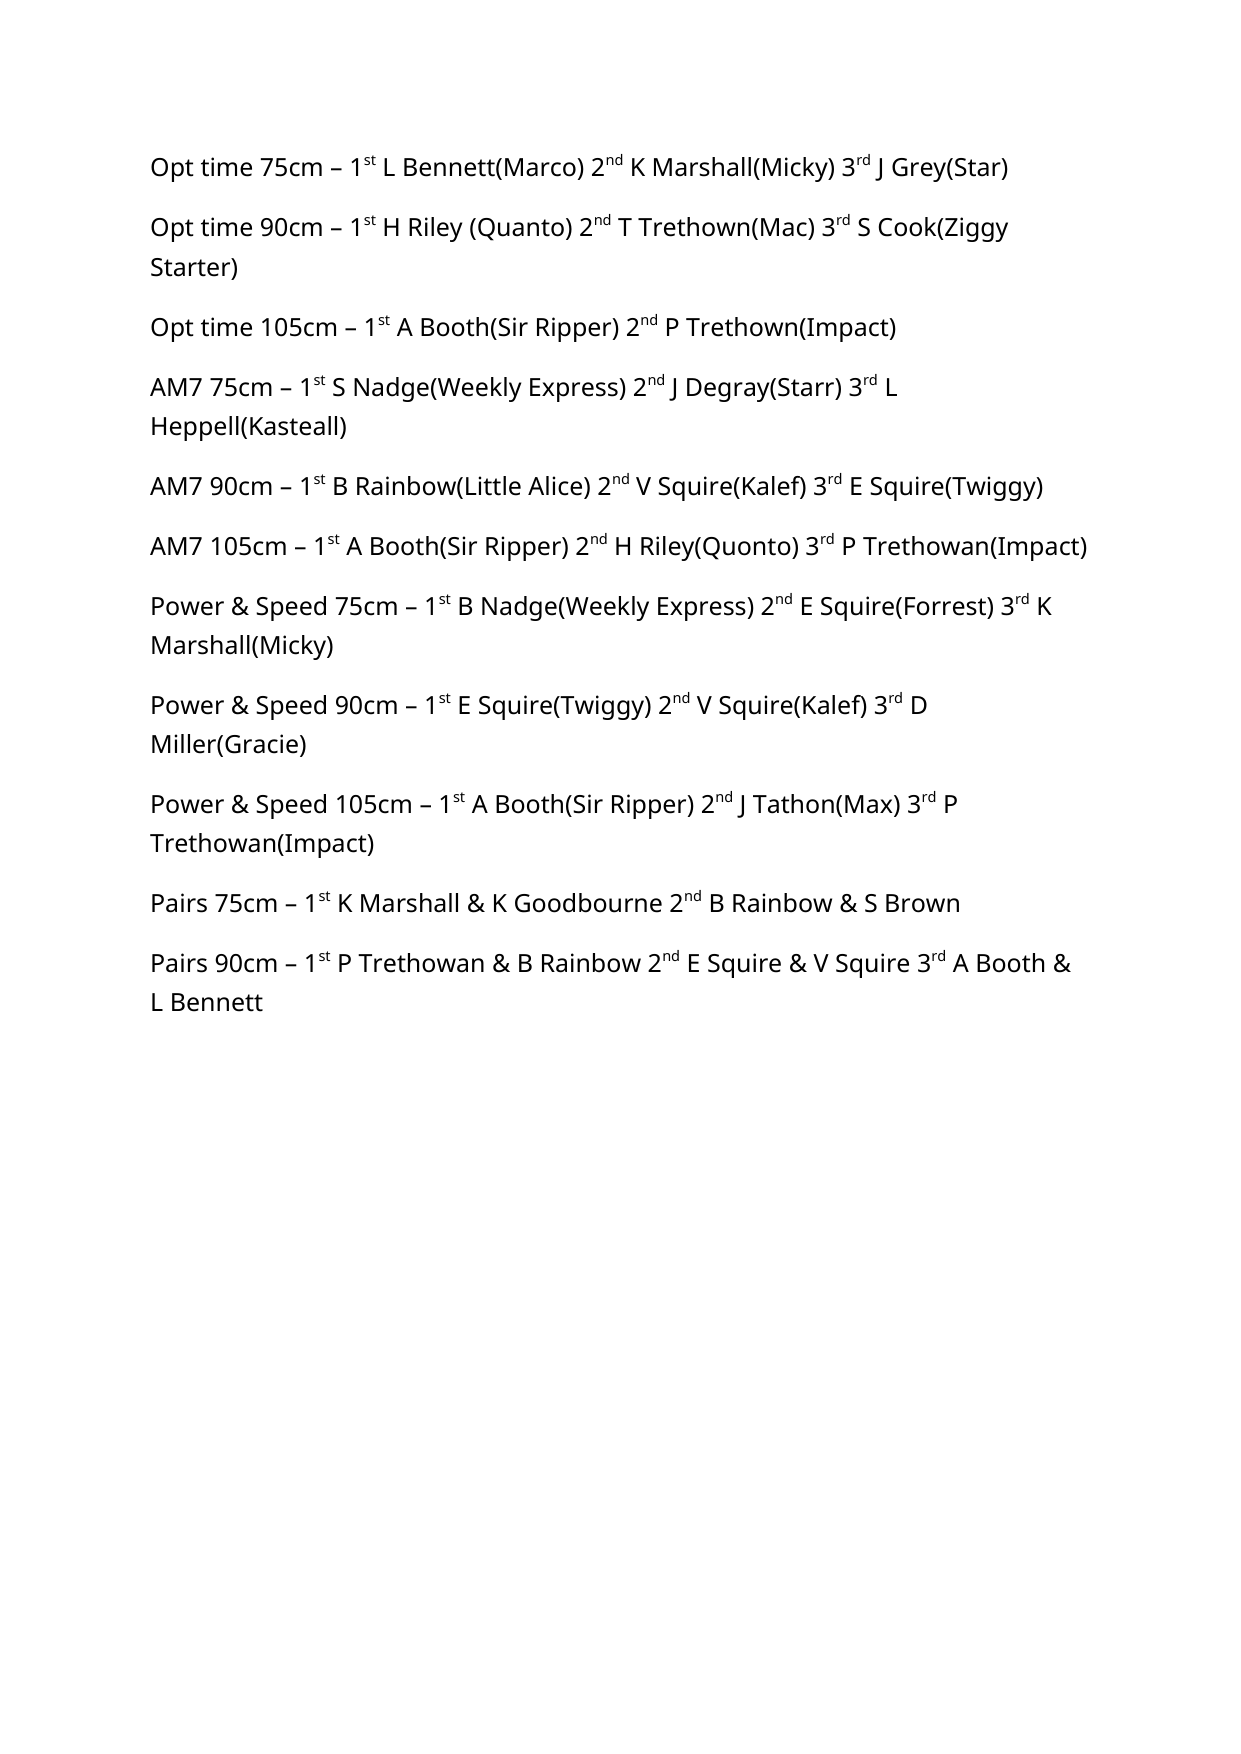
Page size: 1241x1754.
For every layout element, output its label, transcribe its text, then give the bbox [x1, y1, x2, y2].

text Opt time 75cm – 1st L Bennett(Marco) 2nd K Marshall(Micky) 3rd J Grey(Star) [150, 150, 1090, 184]
text Opt time 90cm – 1st H Riley (Quanto) 2nd T Trethown(Mac) 3rd S Cook(Ziggy Starter) [150, 210, 1090, 283]
text Power & Speed 105cm – 1st A Booth(Sir Ripper) 2nd J Tathon(Max) 3rd P Trethowan(Impact) [150, 787, 1090, 860]
text Power & Speed 75cm – 1st B Nadge(Weekly Express) 2nd E Squire(Forrest) 3rd K Marshall(Micky) [150, 588, 1090, 662]
text AM7 105cm – 1st A Booth(Sir Ripper) 2nd H Riley(Quonto) 3rd P Trethowan(Impact) [150, 528, 1090, 562]
text AM7 90cm – 1st B Rainbow(Little Alice) 2nd V Squire(Kalef) 3rd E Squire(Twiggy) [150, 468, 1090, 502]
text Power & Speed 90cm – 1st E Squire(Twiggy) 2nd V Squire(Kalef) 3rd D Miller(Gracie) [150, 687, 1090, 761]
text Pairs 75cm – 1st K Marshall & K Goodbourne 2nd B Rainbow & S Brown [150, 886, 1090, 920]
text Opt time 105cm – 1st A Booth(Sir Ripper) 2nd P Trethown(Impact) [150, 309, 1090, 343]
text AM7 75cm – 1st S Nadge(Weekly Express) 2nd J Degray(Starr) 3rd L Heppell(Kasteall) [150, 369, 1090, 442]
text Pairs 90cm – 1st P Trethowan & B Rainbow 2nd E Squire & V Squire 3rd A Booth & L Bennett [150, 946, 1090, 1019]
